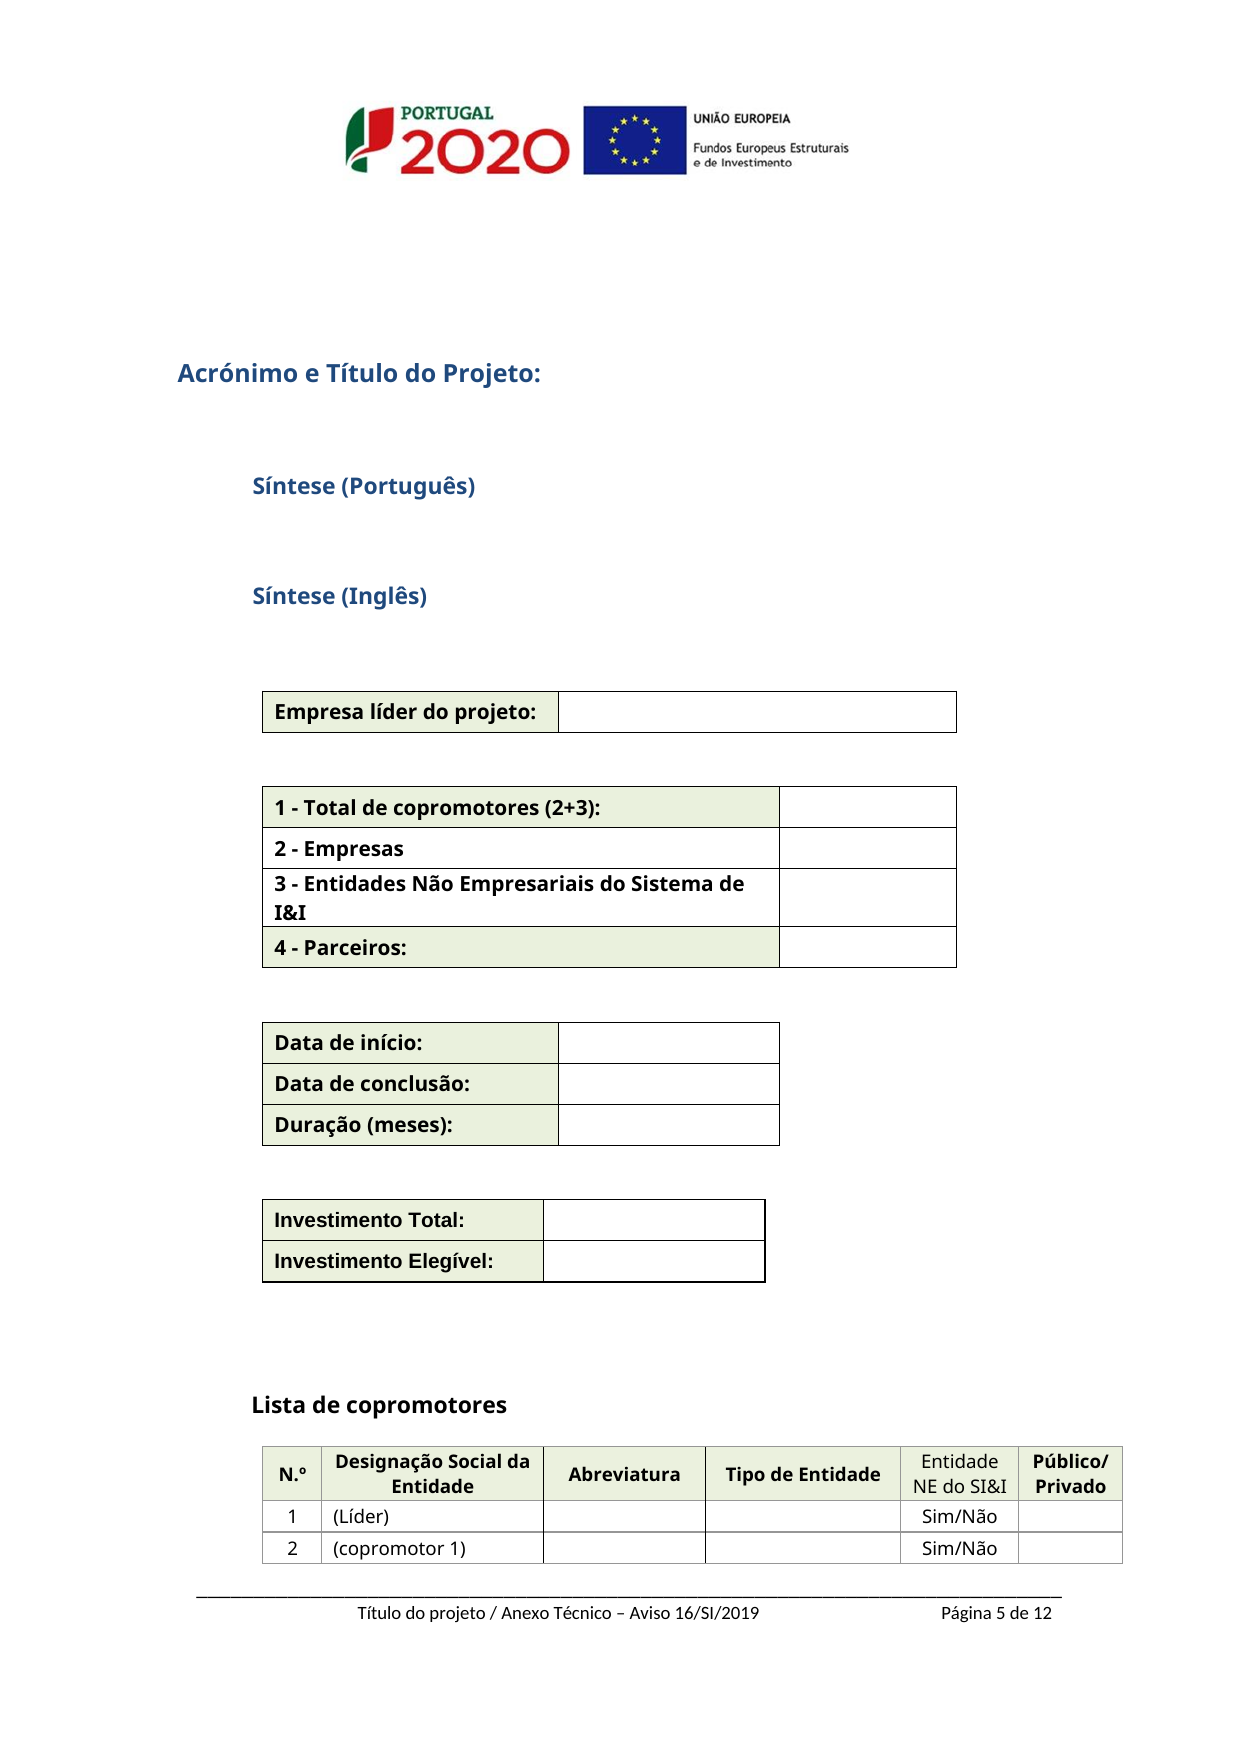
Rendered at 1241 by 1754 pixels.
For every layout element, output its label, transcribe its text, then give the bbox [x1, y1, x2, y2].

table_cell [544, 1533, 705, 1563]
table_cell 4 - Parceiros: [263, 927, 779, 967]
table_header N.º [263, 1447, 321, 1500]
table_header [559, 1023, 779, 1063]
table_cell (copromotor 1) [322, 1533, 543, 1563]
table_header Entidade NE do SI&I [901, 1447, 1018, 1500]
subtitle Síntese (Português) [252, 470, 1063, 501]
table_cell [780, 927, 956, 967]
table_cell [544, 1501, 705, 1531]
table_cell (Líder) [322, 1501, 543, 1531]
table_cell Sim/Não [901, 1501, 1018, 1531]
table_header [559, 692, 956, 732]
table_cell [544, 1241, 764, 1281]
table_header [544, 1200, 764, 1240]
table_cell [780, 869, 956, 926]
subtitle Síntese (Inglês) [252, 580, 1063, 612]
table_cell [780, 828, 956, 868]
table_cell 2 [263, 1533, 321, 1563]
table_cell Investimento Elegível: [263, 1241, 543, 1281]
table_header 1 - Total de copromotores (2+3): [263, 787, 779, 827]
table_cell 2 - Empresas [263, 828, 779, 868]
table_cell [559, 1064, 779, 1104]
table_cell [706, 1501, 900, 1531]
table_cell [1019, 1501, 1122, 1531]
table_cell [706, 1533, 900, 1563]
table_cell [1019, 1533, 1122, 1563]
table_header Tipo de Entidade [706, 1447, 900, 1500]
table_cell [559, 1105, 779, 1145]
table_header Abreviatura [544, 1447, 705, 1500]
table_header Data de início: [263, 1023, 558, 1063]
picture [338, 73, 903, 196]
text Lista de copromotores [251, 1389, 1063, 1421]
table_header Público/ Privado [1019, 1447, 1122, 1500]
table_cell Sim/Não [901, 1533, 1018, 1563]
table_header Investimento Total: [263, 1200, 543, 1240]
subtitle Acrónimo e Título do Projeto: [177, 356, 1063, 389]
table_header [780, 787, 956, 827]
table_cell Data de conclusão: [263, 1064, 558, 1104]
table_cell Duração (meses): [263, 1105, 558, 1145]
table_cell 3 - Entidades Não Empresariais do Sistema de I&I [263, 869, 779, 926]
table_header Empresa líder do projeto: [263, 692, 558, 732]
table_cell 1 [263, 1501, 321, 1531]
table_header Designação Social da Entidade [322, 1447, 543, 1500]
